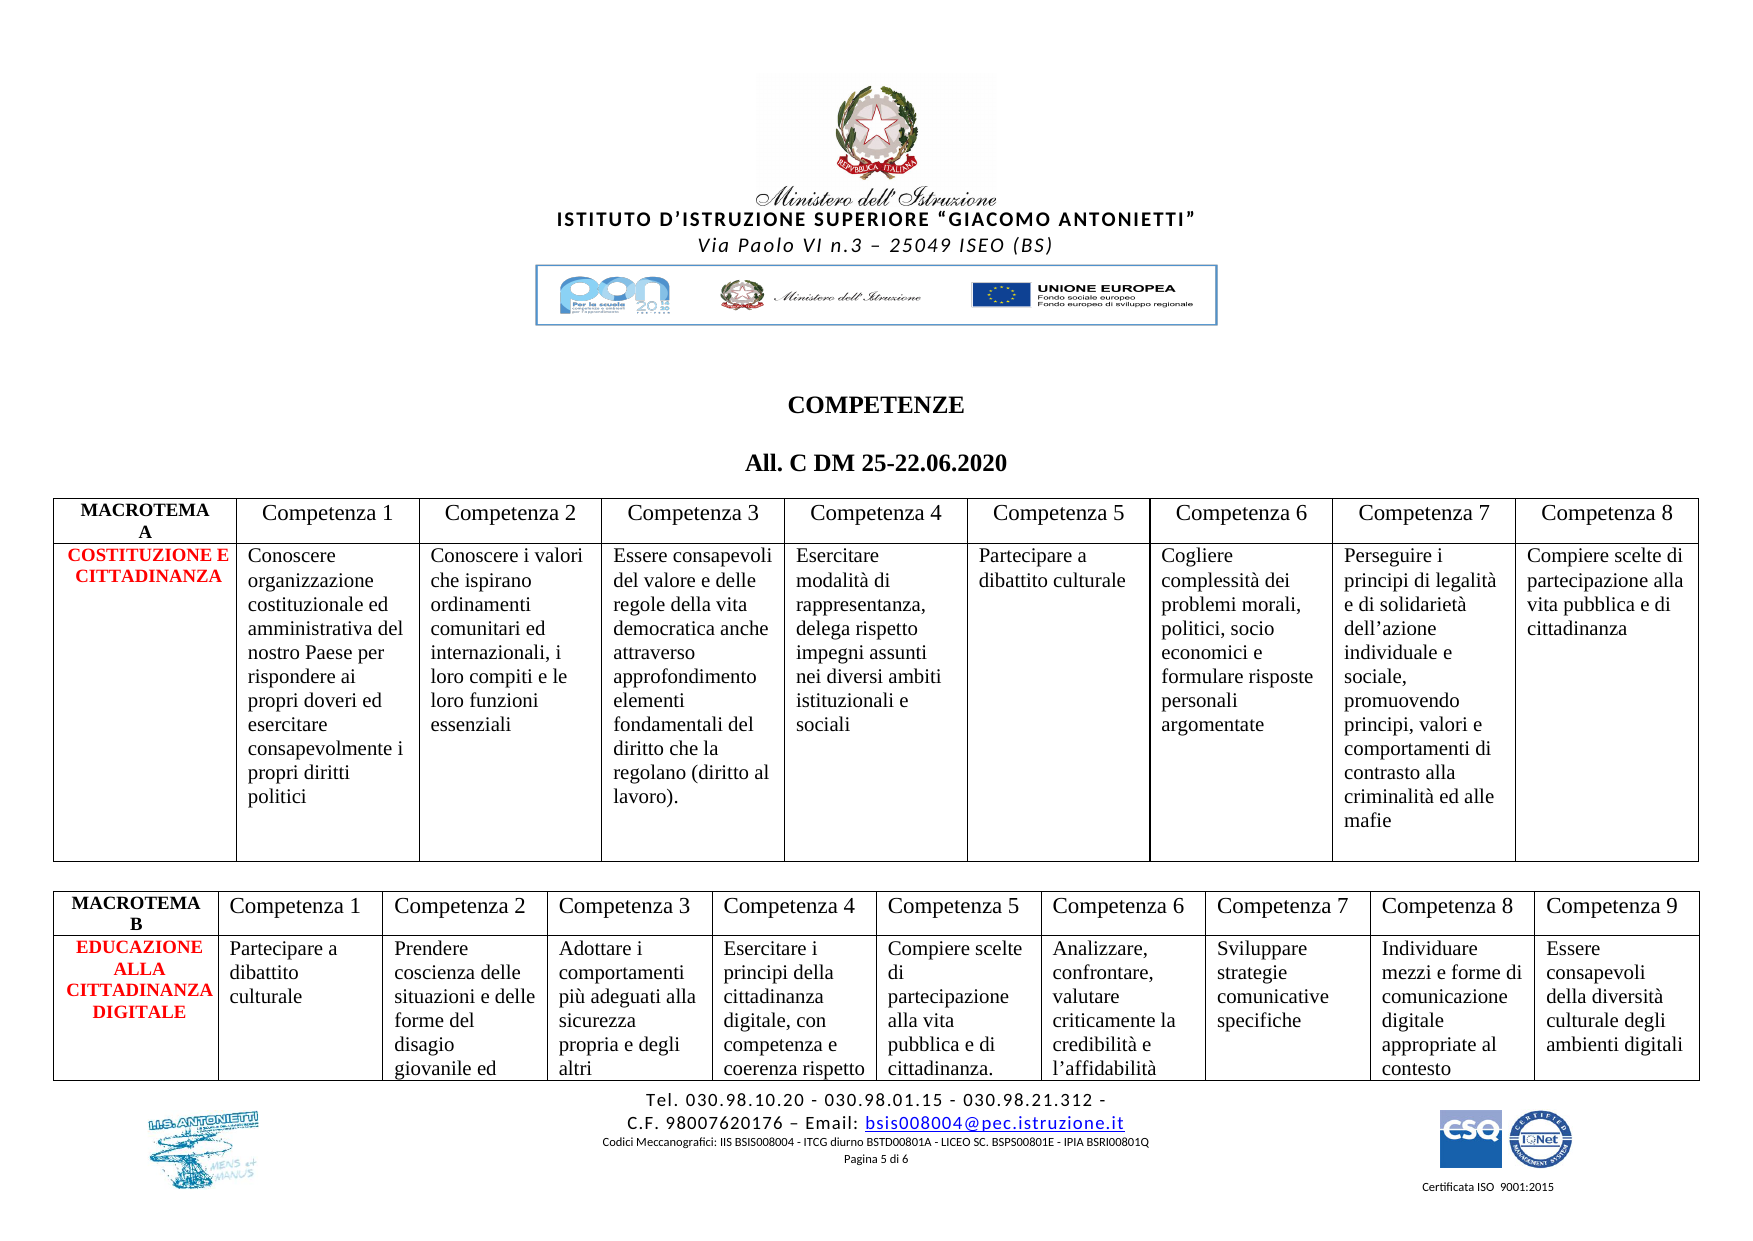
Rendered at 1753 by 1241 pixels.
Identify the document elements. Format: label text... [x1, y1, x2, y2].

table_header Competenza 5 [877, 892, 1041, 935]
table_cell COSTITUZIONE E CITTADINANZA [54, 544, 236, 861]
table_cell Conoscere organizzazione costituzionale ed amministrativa del nostro Paese per rispondere ai propri doveri ed esercitare consapevolmente i propri diritti politici [237, 544, 419, 861]
table_cell Esercitare modalità di rappresentanza, delega rispetto impegni assunti nei diversi ambiti istituzionali e sociali [785, 544, 967, 861]
table_header Competenza 7 [1333, 499, 1515, 542]
text All. C DM 25-22.06.2020 [53, 448, 1699, 477]
table_header Competenza 3 [602, 499, 784, 542]
table_cell Cogliere complessità dei problemi morali, politici, socio economici e formulare risposte personali argomentate [1151, 544, 1332, 861]
picture [1508, 1109, 1573, 1169]
table_cell Adottare i comportamenti più adeguati alla sicurezza propria e degli altri [548, 936, 712, 1080]
table_header Competenza 5 [968, 499, 1149, 542]
table_header Competenza 8 [1516, 499, 1698, 542]
picture [755, 73, 997, 207]
table_cell Sviluppare strategie comunicative specifiche [1206, 936, 1370, 1080]
table_header MACROTEMA A [54, 499, 236, 542]
table_header Competenza 4 [785, 499, 967, 542]
table_header Competenza 8 [1371, 892, 1534, 935]
table_header Competenza 3 [548, 892, 712, 935]
table_header MACROTEMA B [54, 892, 218, 935]
table_header Competenza 4 [713, 892, 876, 935]
table_header Competenza 9 [1535, 892, 1699, 935]
picture [525, 257, 1228, 333]
table_header Competenza 1 [219, 892, 382, 935]
table_cell Conoscere i valori che ispirano ordinamenti comunitari ed internazionali, i loro compiti e le loro funzioni essenziali [420, 544, 601, 861]
table_cell EDUCAZIONE ALLA CITTADINANZA DIGITALE [54, 936, 218, 1080]
table_cell Partecipare a dibattito culturale [968, 544, 1149, 861]
table_header Competenza 2 [420, 499, 601, 542]
table_cell Partecipare a dibattito culturale [219, 936, 382, 1080]
table_cell Compiere scelte di partecipazione alla vita pubblica e di cittadinanza [1516, 544, 1698, 861]
table_cell Esercitare i principi della cittadinanza digitale, con competenza e coerenza rispetto al sistema integrato di valori che regolano la vita democratica [713, 936, 876, 1080]
table_header Competenza 6 [1042, 892, 1205, 935]
table_cell Perseguire i principi di legalità e di solidarietà dell’azione individuale e sociale, promuovendo principi, valori e comportamenti di contrasto alla criminalità ed alle mafie [1333, 544, 1515, 861]
picture [1440, 1110, 1502, 1168]
table_header Competenza 6 [1151, 499, 1332, 542]
table_cell Essere consapevoli del valore e delle regole della vita democratica anche attraverso approfondimento elementi fondamentali del diritto che la regolano (diritto al lavoro). [602, 544, 784, 861]
table_cell Compiere scelte di partecipazione alla vita pubblica e di cittadinanza. [877, 936, 1041, 1080]
picture [147, 1110, 259, 1190]
table_header Competenza 7 [1206, 892, 1370, 935]
table_header Competenza 1 [237, 499, 419, 542]
table_cell Analizzare, confrontare, valutare criticamente la credibilità e l’affidabilità delle fonti digitali (dati, informazioni e contenuti) [1042, 936, 1205, 1080]
table_cell Essere consapevoli della diversità culturale degli ambienti digitali [1535, 936, 1699, 1080]
text COMPETENZE [53, 390, 1699, 419]
table_header Competenza 2 [383, 892, 547, 935]
table_cell Individuare mezzi e forme di comunicazione digitale appropriate al contesto determinato [1371, 936, 1534, 1080]
